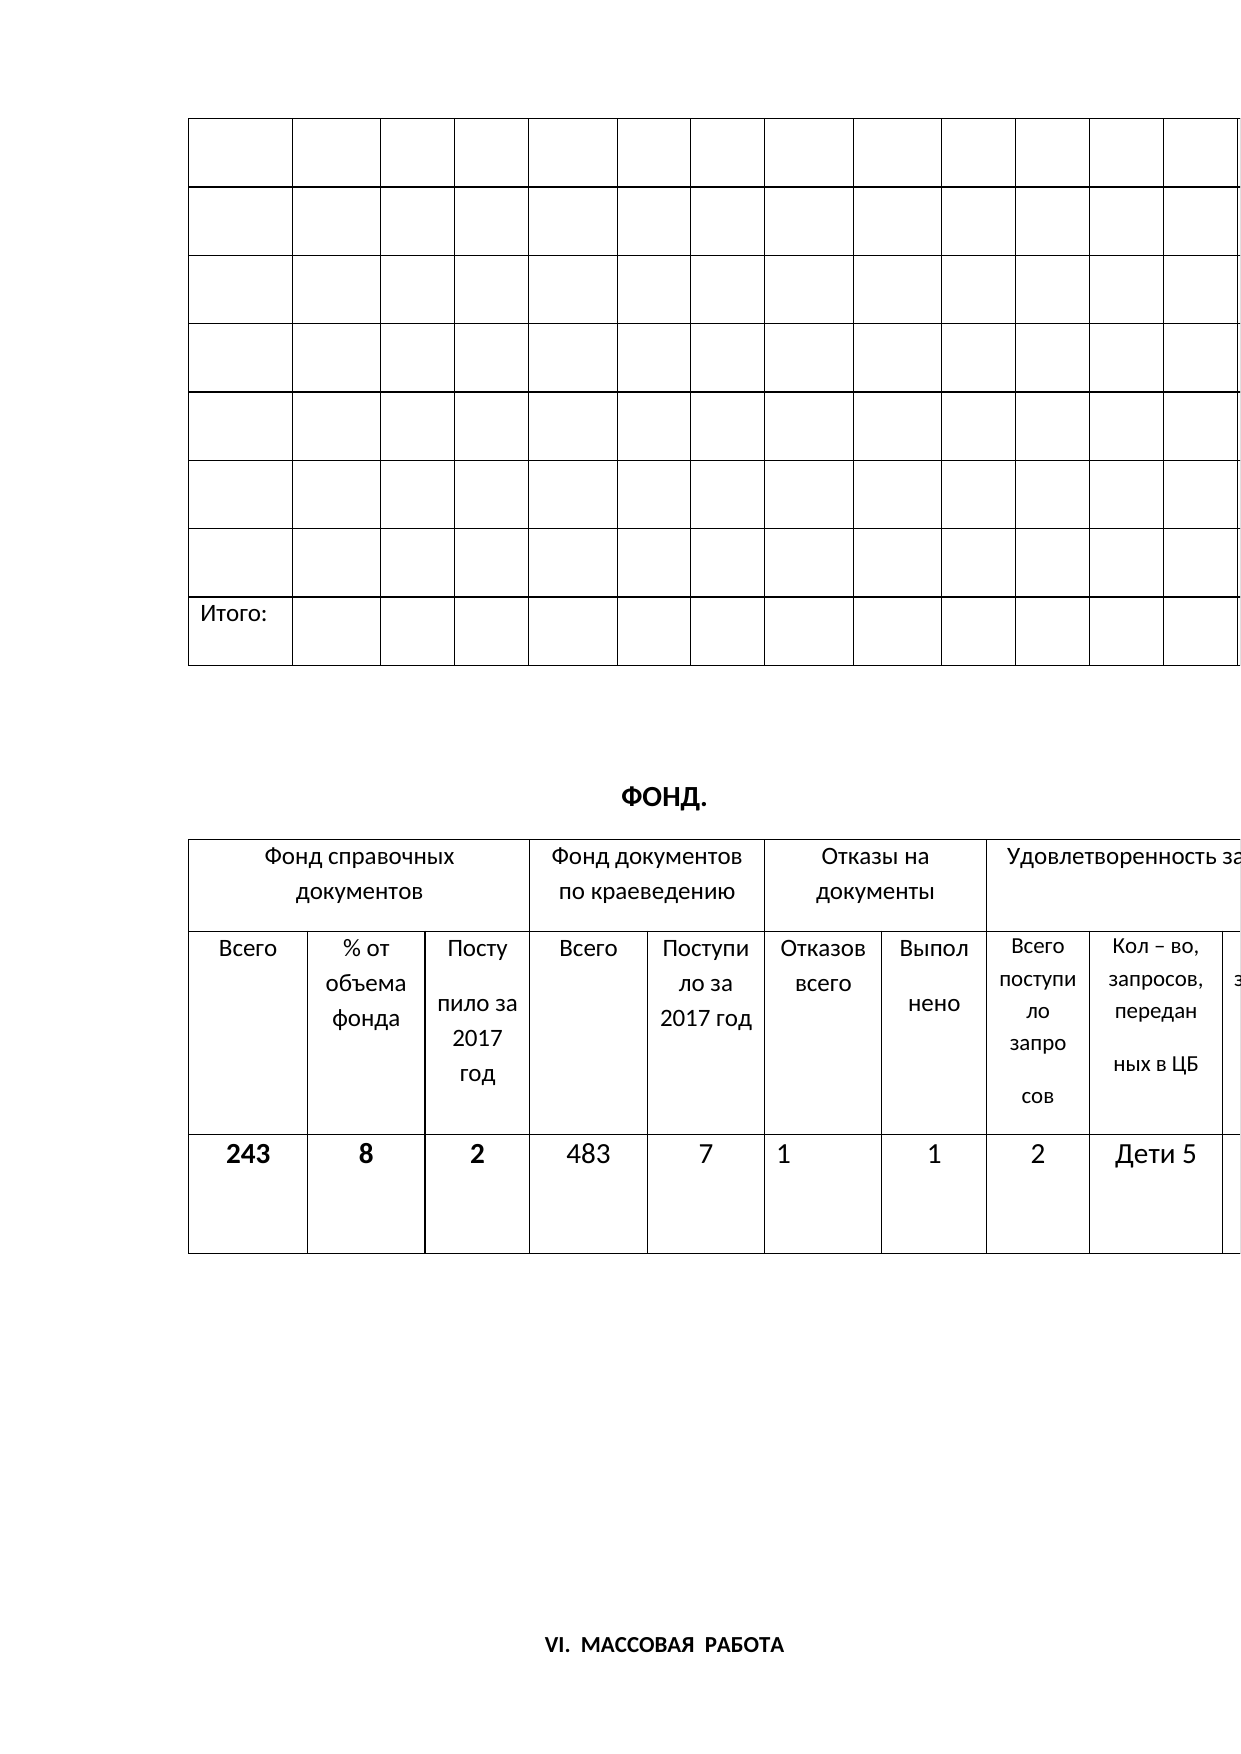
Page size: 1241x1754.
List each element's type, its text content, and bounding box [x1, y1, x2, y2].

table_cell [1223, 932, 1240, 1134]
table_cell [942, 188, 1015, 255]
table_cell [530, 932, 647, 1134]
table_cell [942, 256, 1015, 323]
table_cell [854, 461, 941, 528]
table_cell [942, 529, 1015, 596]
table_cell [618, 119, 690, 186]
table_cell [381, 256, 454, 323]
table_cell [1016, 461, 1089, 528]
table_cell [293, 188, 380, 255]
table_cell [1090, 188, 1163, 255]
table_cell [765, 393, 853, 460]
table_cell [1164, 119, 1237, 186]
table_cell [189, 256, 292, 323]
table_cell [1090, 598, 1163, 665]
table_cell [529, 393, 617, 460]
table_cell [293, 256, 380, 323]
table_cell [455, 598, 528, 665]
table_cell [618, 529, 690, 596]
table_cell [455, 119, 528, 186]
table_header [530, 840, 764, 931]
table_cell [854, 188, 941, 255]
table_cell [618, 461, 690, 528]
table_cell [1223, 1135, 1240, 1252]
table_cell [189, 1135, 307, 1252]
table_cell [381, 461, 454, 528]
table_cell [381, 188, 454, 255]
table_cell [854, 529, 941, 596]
text ФОНД. [177, 778, 1152, 813]
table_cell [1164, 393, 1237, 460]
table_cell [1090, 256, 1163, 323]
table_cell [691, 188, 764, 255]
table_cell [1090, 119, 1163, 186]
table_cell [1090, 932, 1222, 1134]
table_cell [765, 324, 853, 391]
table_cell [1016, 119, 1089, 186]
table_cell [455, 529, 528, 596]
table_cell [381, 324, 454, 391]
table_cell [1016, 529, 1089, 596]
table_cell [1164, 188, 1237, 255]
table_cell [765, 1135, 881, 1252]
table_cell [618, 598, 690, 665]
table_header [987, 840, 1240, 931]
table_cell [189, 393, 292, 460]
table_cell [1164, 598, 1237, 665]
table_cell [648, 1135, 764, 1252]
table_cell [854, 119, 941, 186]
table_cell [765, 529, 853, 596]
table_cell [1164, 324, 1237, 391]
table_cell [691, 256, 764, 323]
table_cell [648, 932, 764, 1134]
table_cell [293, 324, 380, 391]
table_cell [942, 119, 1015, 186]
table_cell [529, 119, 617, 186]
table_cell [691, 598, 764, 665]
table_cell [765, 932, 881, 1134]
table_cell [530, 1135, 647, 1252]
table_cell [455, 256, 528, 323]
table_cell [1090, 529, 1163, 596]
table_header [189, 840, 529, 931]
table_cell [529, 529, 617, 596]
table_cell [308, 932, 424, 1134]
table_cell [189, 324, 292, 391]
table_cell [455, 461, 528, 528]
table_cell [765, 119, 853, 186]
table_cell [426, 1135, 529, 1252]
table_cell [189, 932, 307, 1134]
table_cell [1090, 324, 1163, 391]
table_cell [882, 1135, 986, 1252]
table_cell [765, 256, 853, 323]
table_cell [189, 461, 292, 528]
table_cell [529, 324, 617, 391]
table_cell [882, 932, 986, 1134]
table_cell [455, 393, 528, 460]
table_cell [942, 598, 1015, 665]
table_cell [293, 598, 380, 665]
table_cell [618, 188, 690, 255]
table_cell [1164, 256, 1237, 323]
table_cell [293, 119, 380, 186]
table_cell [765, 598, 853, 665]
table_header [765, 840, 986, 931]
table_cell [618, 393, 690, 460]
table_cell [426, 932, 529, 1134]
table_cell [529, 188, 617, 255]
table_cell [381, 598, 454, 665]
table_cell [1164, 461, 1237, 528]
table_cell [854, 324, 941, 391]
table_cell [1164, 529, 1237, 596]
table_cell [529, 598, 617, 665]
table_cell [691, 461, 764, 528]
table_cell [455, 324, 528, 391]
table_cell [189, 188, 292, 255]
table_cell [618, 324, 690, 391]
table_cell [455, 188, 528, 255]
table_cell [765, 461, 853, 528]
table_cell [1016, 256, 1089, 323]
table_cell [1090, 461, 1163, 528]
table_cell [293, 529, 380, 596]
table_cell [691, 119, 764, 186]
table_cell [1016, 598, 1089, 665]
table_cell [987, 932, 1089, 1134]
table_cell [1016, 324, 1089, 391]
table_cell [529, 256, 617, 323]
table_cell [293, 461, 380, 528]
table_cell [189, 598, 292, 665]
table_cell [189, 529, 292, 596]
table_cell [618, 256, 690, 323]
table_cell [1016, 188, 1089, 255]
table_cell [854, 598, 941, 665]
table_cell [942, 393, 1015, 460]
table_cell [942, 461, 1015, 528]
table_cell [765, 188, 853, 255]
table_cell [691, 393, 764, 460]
text VI. МАССОВАЯ РАБОТА [177, 1630, 1152, 1658]
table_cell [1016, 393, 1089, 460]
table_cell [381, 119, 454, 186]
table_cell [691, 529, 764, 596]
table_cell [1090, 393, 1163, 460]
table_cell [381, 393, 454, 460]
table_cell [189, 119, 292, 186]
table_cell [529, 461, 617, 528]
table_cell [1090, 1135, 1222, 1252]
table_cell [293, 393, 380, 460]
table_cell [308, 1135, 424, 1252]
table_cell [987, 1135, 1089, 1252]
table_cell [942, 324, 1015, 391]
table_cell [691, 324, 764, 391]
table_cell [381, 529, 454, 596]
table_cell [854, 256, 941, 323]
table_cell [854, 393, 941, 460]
